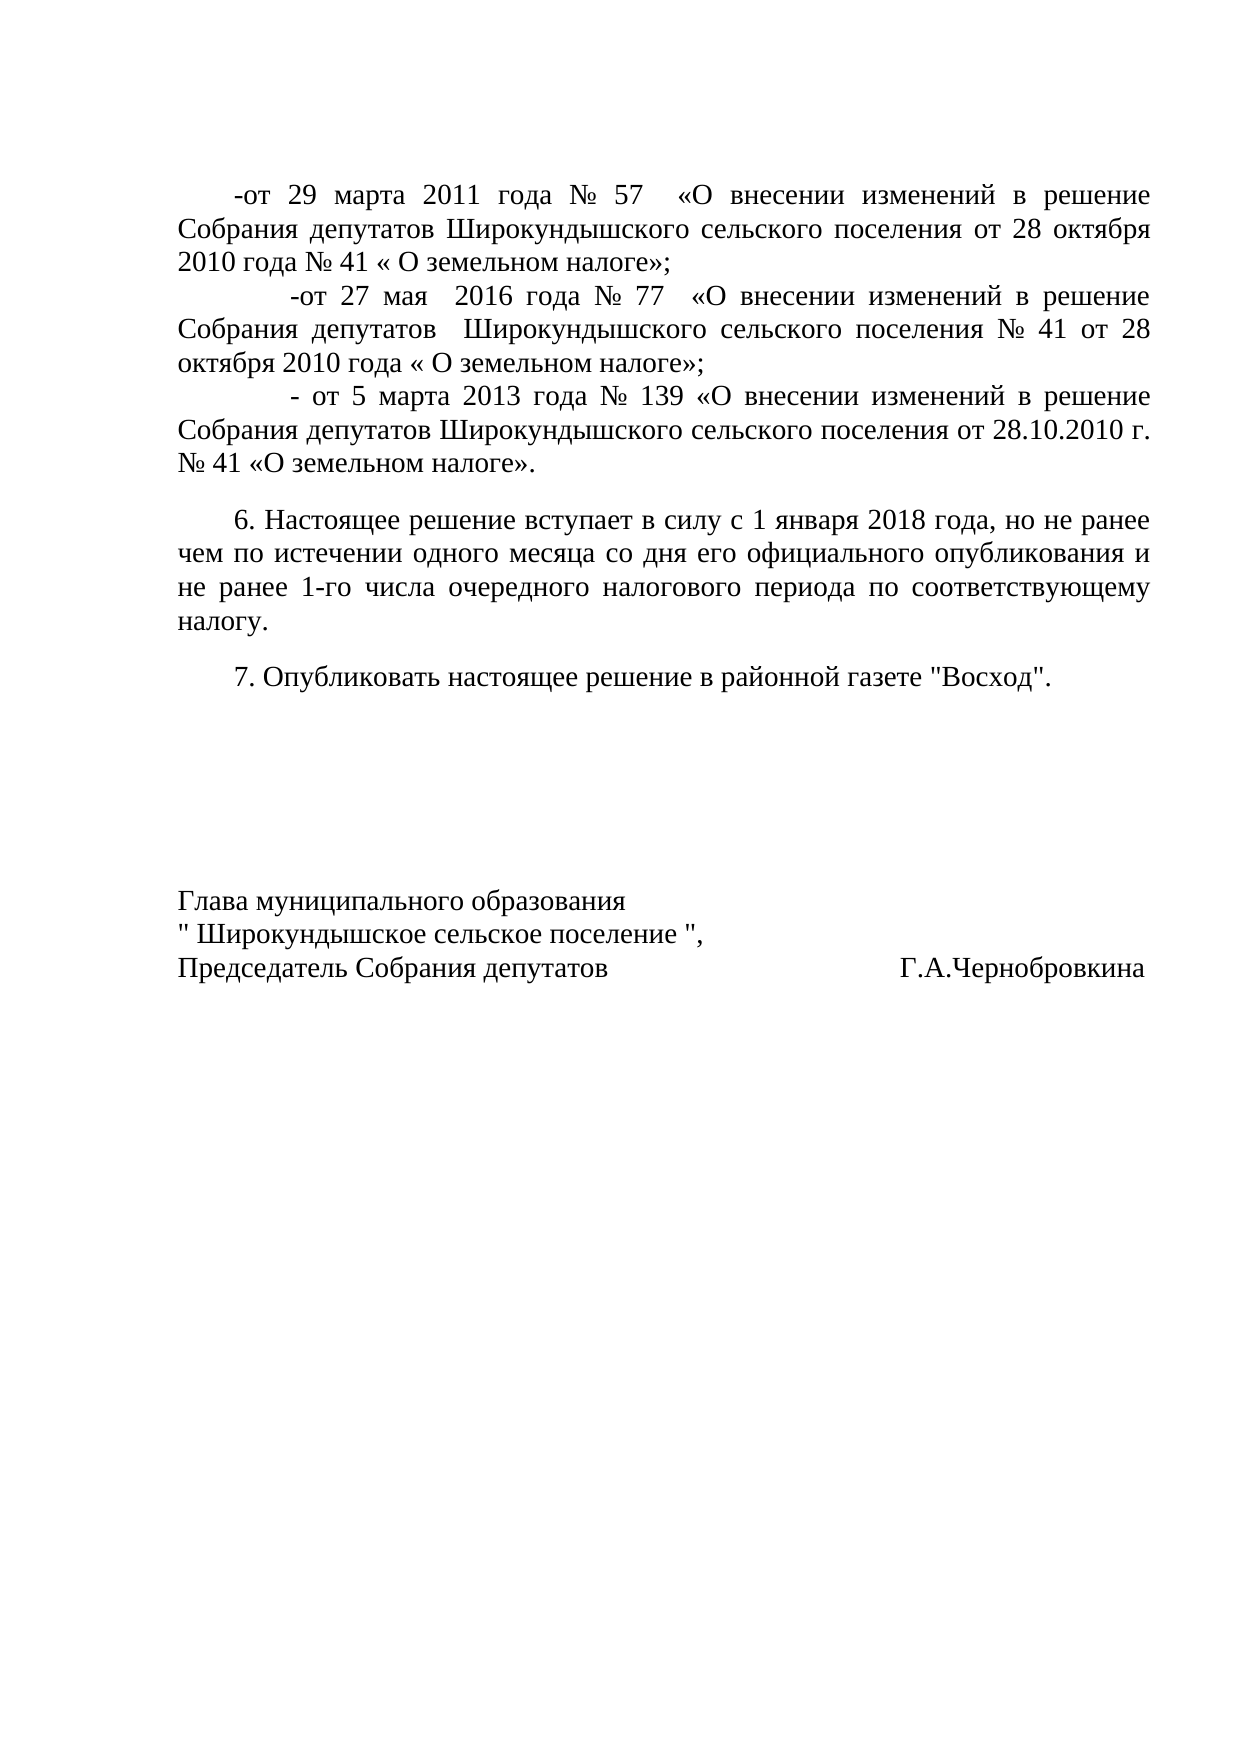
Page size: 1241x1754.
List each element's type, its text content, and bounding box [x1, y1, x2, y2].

text Глава муниципального образования [177, 883, 1152, 916]
text -от 27 мая 2016 года № 77 «О внесении изменений в решение Собрания депутатов Широкундышского сельского поселения № 41 от 28 октября 2010 года « О земельном налоге»; [174, 278, 1152, 378]
text " Широкундышское сельское поселение ", [177, 916, 1152, 950]
text - от 5 марта 2013 года № 139 «О внесении изменений в решение Собрания депутатов Широкундышского сельского поселения от 28.10.2010 г. № 41 «О земельном налоге». [174, 378, 1152, 479]
text -от 29 марта 2011 года № 57 «О внесении изменений в решение Собрания депутатов Широкундышского сельского поселения от 28 октября 2010 года № 41 « О земельном налоге»; [177, 177, 1152, 278]
text Председатель Собрания депутатов Г.А.Чернобровкина [177, 950, 1152, 983]
text 7. Опубликовать настоящее решение в районной газете "Восход". [177, 659, 1152, 693]
text 6. Настоящее решение вступает в силу с 1 января 2018 года, но не ранее чем по истечении одного месяца со дня его официального опубликования и не ранее 1-го числа очередного налогового периода по соответствующему налогу. [177, 502, 1152, 636]
